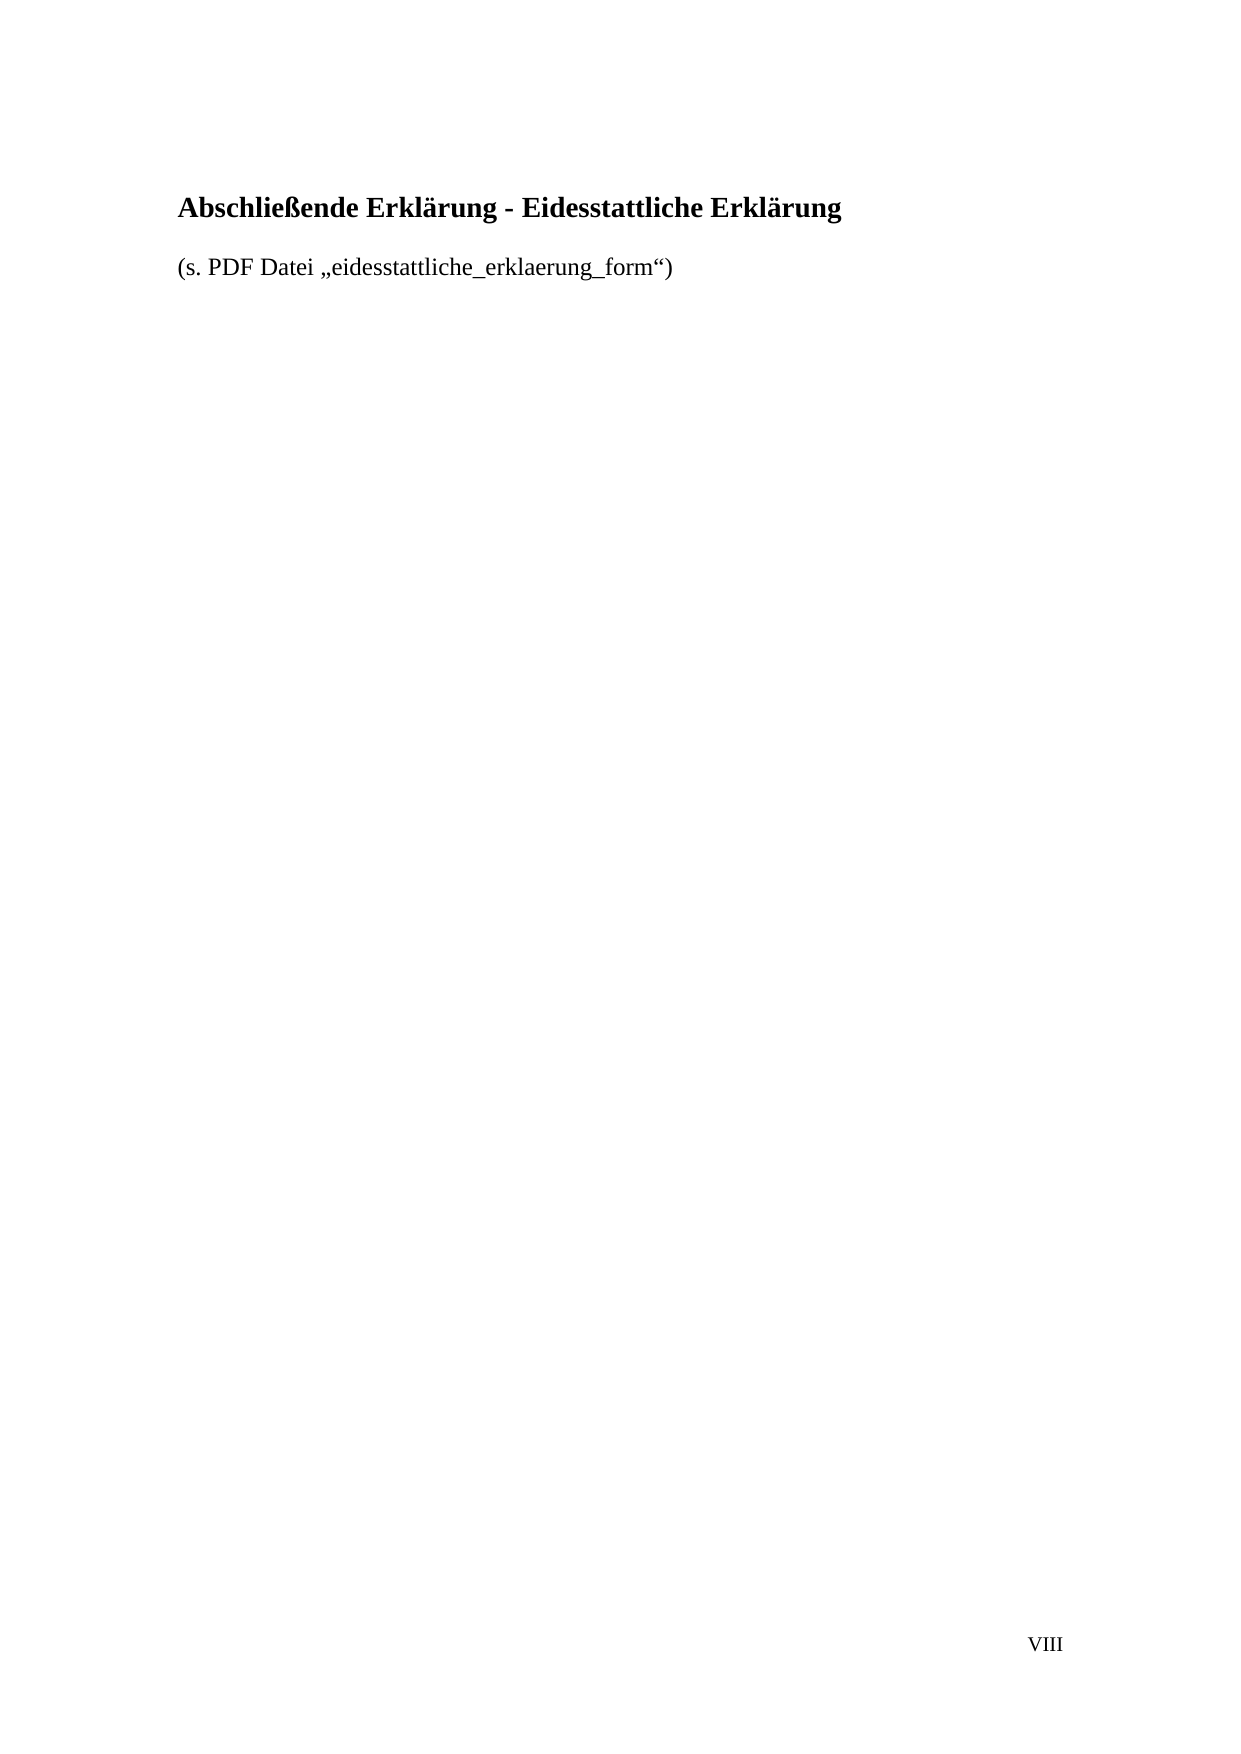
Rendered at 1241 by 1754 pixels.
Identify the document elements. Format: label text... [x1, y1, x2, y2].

text (s. PDF Datei „eidesstattliche_erklaerung_form“) [177, 252, 1063, 281]
text Abschließende Erklärung - Eidesstattliche Erklärung [177, 190, 1063, 223]
